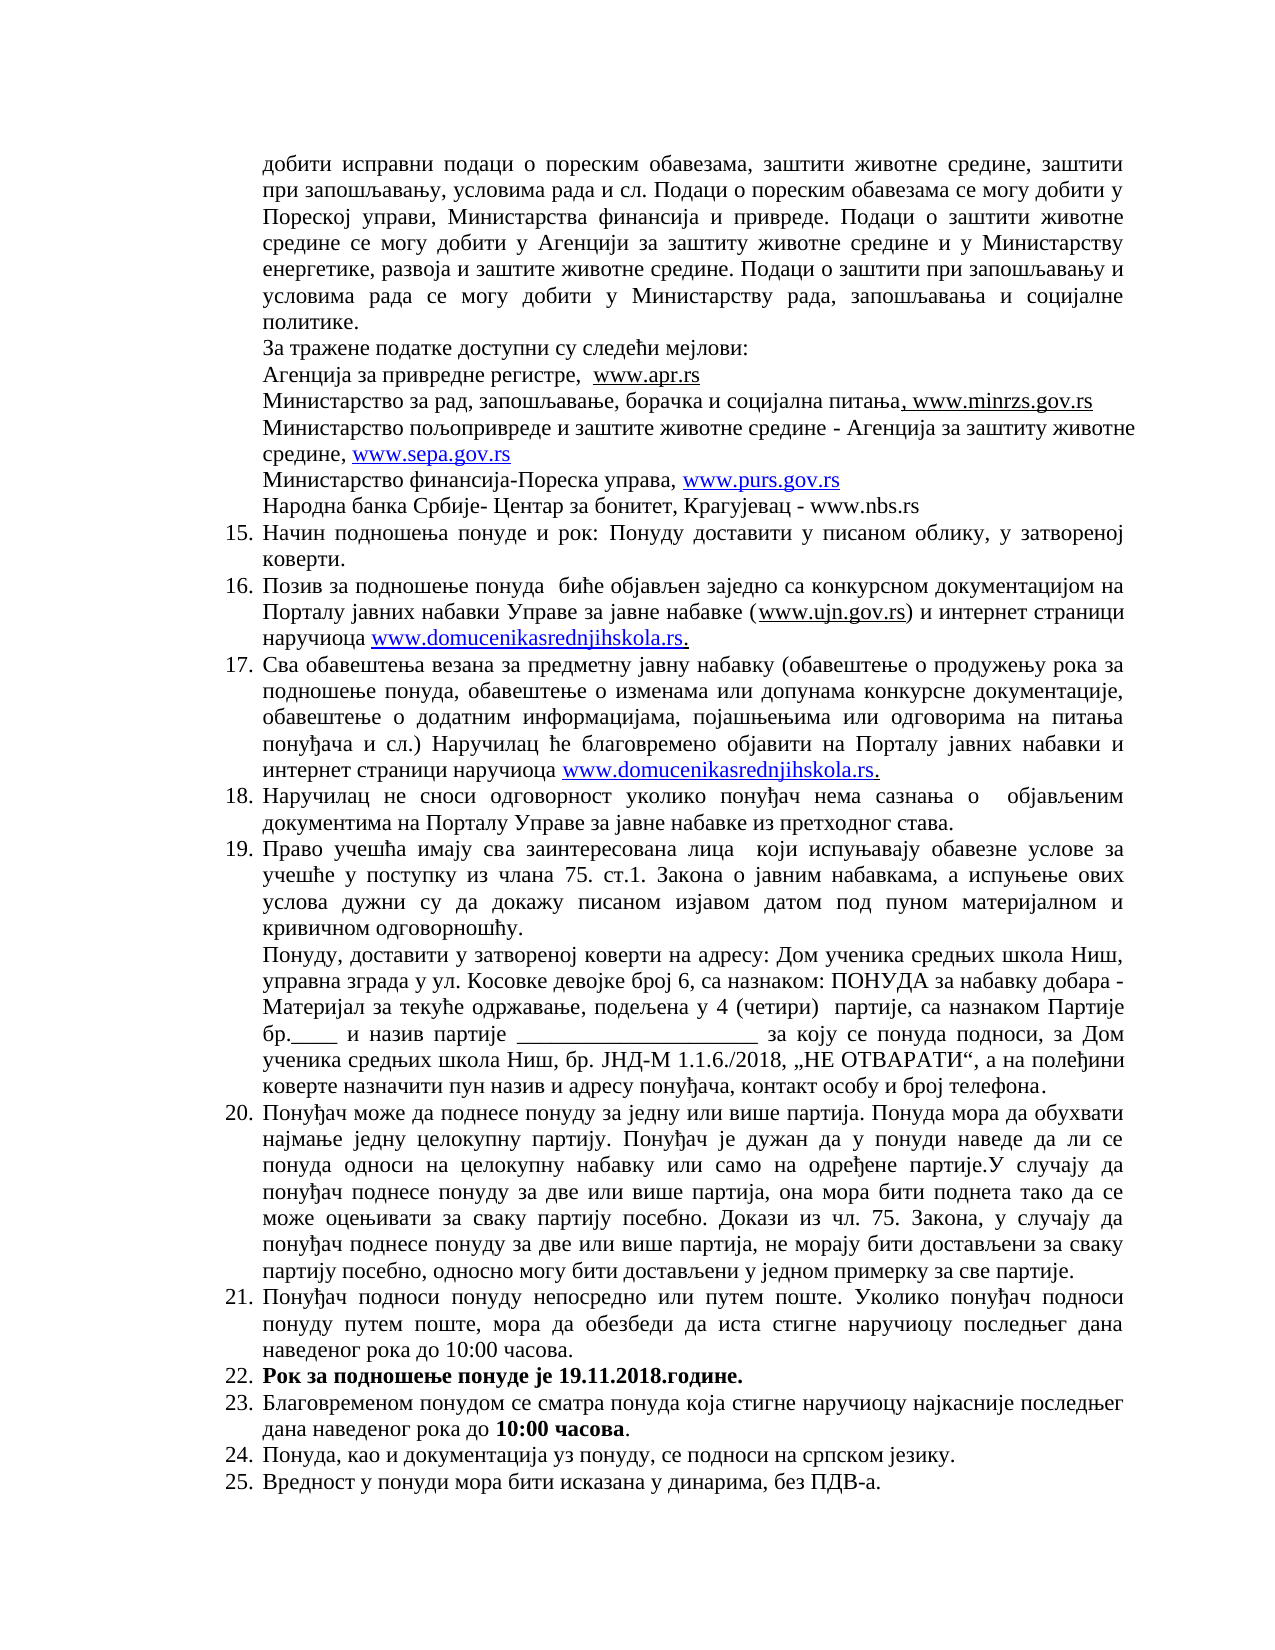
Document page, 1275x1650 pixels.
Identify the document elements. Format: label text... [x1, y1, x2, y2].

list Агенција за привредне регистре, www.apr.rs [262, 361, 1125, 387]
list Рок за подношење понуде је 19.11.2018.године. [225, 1362, 1125, 1389]
list Право учешћа имају сва заинтересована лица који испуњавају обавезне услове за учешће у поступку из члана 75. ст.1. Закона о јавним набавкама, а испуњење ових услова дужни су да докажу писаном изјавом датом под пуном материјалном и кривичном одговорношћу. [225, 835, 1125, 941]
list Сва обавештења везана за предметну јавну набавку (обавештење о продужењу рока за подношење понуда, обавештење о изменама или допунама конкурсне документације, обавештење о додатним информацијама, појашњењима или одговорима на питања понуђача и сл.) Наручилац ће благовремено објавити на Порталу јавних набавки и интернет страници наручиоца www.domucenikasrednjihskola.rs. [225, 651, 1125, 782]
list Министарство пољопривреде и заштите животне средине - Агенција за заштиту животне средине, www.sepa.gov.rs [262, 413, 1204, 466]
list Благовременом понудом се сматра понуда која стигне наручиоцу најкасније последњег дана наведеног рока до 10:00 часова. [225, 1389, 1125, 1441]
list Народна банка Србије- Центар за бонитет, Крагујевац - www.nbs.rs [262, 493, 1125, 519]
text За тражене податке доступни су следећи мејлови: [262, 334, 1125, 361]
list Вредност у понуди мора бити исказана у динарима, без ПДВ-а. [225, 1468, 1125, 1494]
list Понуђач подноси понуду непосредно или путем поште. Уколико понуђач подноси понуду путем поште, мора да обезбеди да иста стигне наручиоцу последњег дана наведеног рока до 10:00 часова. [225, 1283, 1125, 1362]
list Наручилац не сноси одговорност уколико понуђач нема сазнања о објављеним документима на Порталу Управе за јавне набавке из претходног става. [225, 782, 1125, 835]
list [225, 150, 1125, 334]
list Понуђач може да поднесе понуду за једну или више партија. Понуда мора да обухвати најмање једну целокупну партију. Понуђач је дужан да у понуди наведе да ли се понуда односи на целокупну набавку или само на одређене партије.У случају да понуђач поднесе понуду за две или више партија, она мора бити поднета тако да се може оцењивати за сваку партију посебно. Докази из чл. 75. Закона, у случају да понуђач поднесе понуду за две или више партија, не морају бити достављени за сваку партију посебно, односно могу бити достављени у једном примерку за све партије. [225, 1099, 1125, 1283]
list Министарство финансија-Пореска управа, www.purs.gov.rs [262, 466, 1125, 493]
list Понуду, доставити у затвореној коверти на адресу: Дом ученика средњих школа Ниш, управна зграда у ул. Косовке девојке број 6, са назнаком: ПОНУДА за набавку добара - Материјал за текуће одржавање, подељена у 4 (четири) партије, са назнаком Партије бр.____ и назив партије _____________________ за коју се понуда подноси, за Дом ученика средњих школа Ниш, бр. ЈНД-М 1.1.6./2018, „НЕ ОТВАРАТИ“, а на полеђини коверте назначити пун назив и адресу понуђача, контакт особу и број телефона. [262, 941, 1125, 1099]
list Позив за подношење понуда биће објављен заједно са конкурсном документацијом на Порталу јавних набавки Управе за јавне набавке (www.ujn.gov.rs) и интернет страници наручиоца www.domucenikasrednjihskola.rs. [225, 572, 1125, 651]
list Начин подношења понуде и рок: Понуду доставити у писаном облику, у затвореној коверти. [225, 519, 1125, 572]
list Понуда, као и документација уз понуду, се подноси на српском језику. [225, 1441, 1125, 1468]
text Министарство за рад, запошљавање, борачка и социјална питања, www.minrzs.gov.rs [262, 387, 1125, 413]
